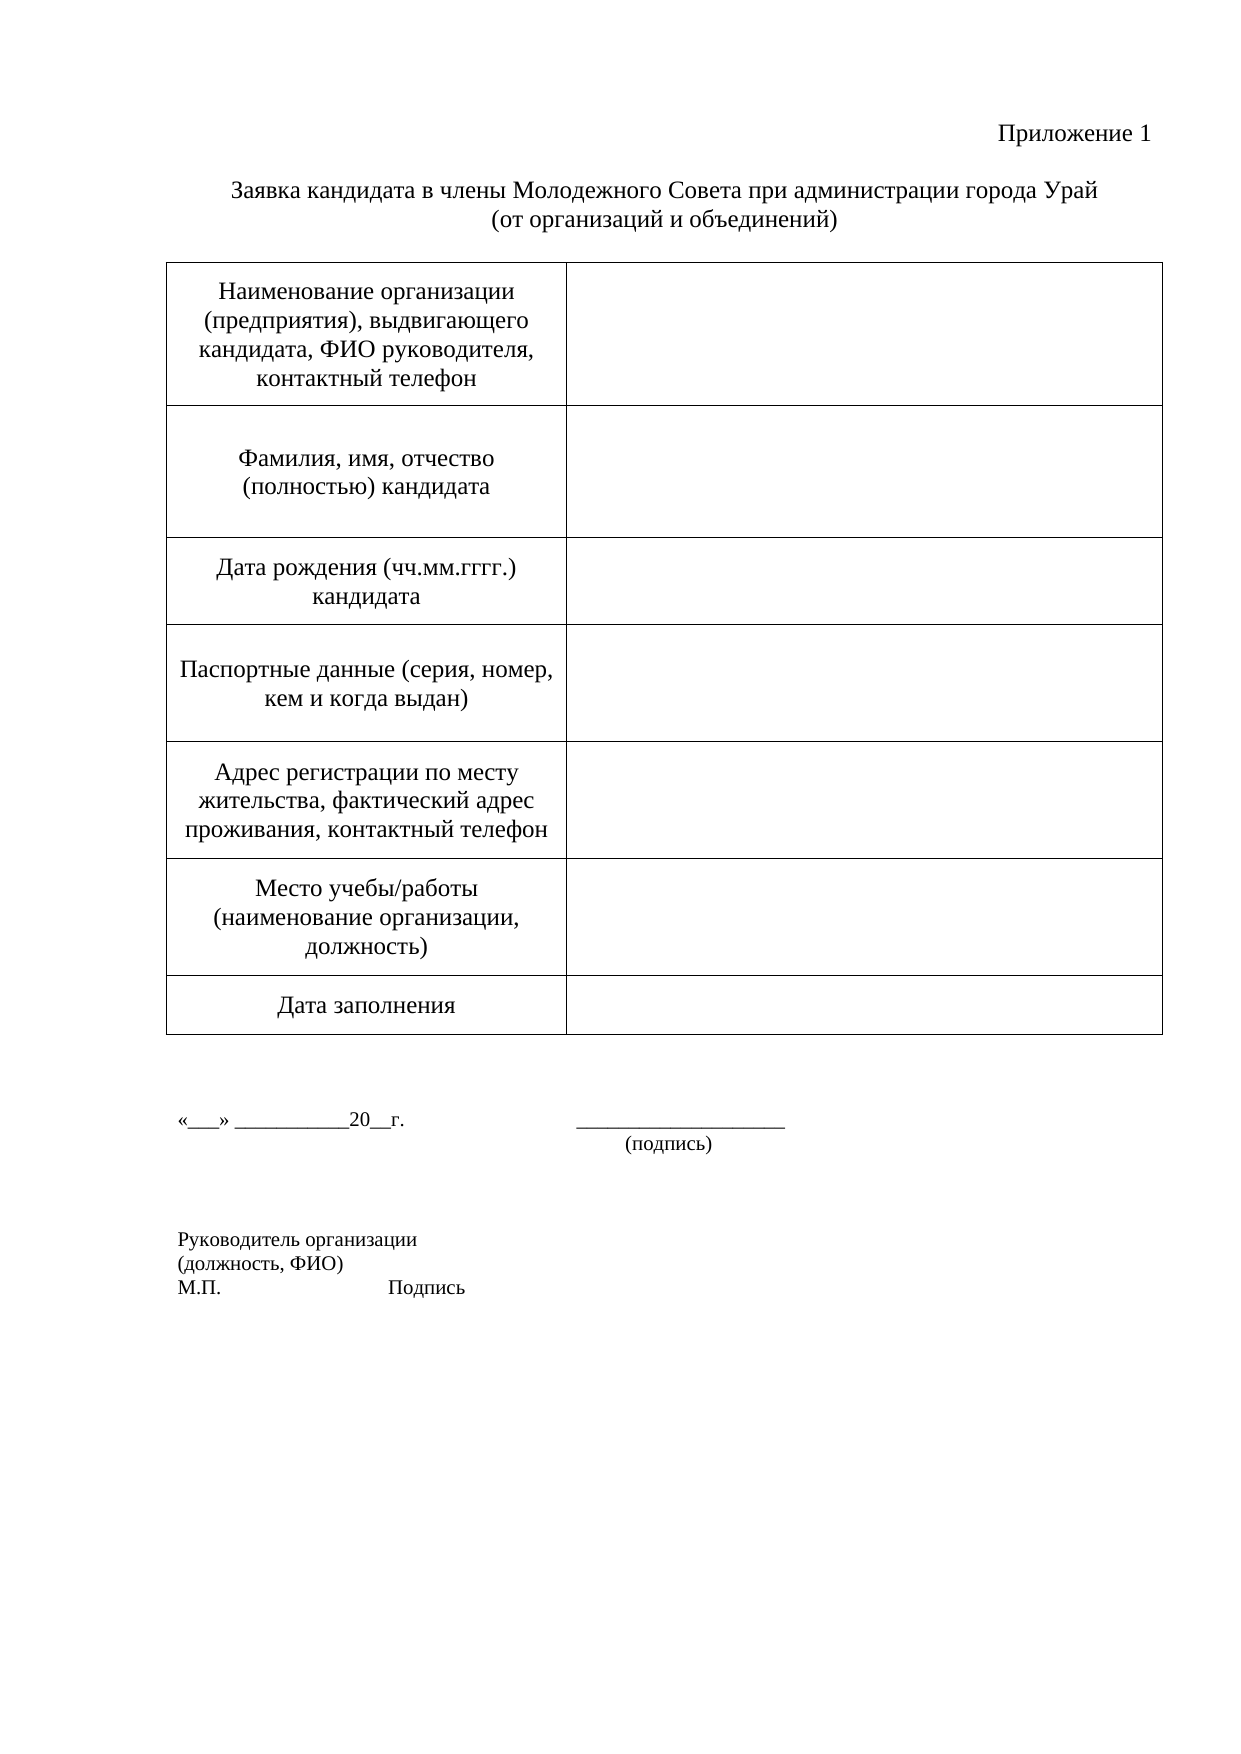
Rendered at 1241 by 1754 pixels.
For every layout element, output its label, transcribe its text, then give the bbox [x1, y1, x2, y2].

table_cell [567, 742, 1162, 857]
table_cell [567, 976, 1162, 1033]
table_cell Паспортные данные (серия, номер, кем и когда выдан) [167, 625, 566, 741]
table_cell Место учебы/работы (наименование организации, должность) [167, 859, 566, 975]
text (подпись) [546, 1131, 1152, 1155]
table_cell Дата заполнения [167, 976, 566, 1033]
text Приложение 1 [177, 118, 1152, 147]
text Руководитель организации [177, 1227, 1152, 1251]
table_cell [567, 538, 1162, 624]
table_cell [567, 625, 1162, 741]
table_cell [567, 859, 1162, 975]
text (должность, ФИО) [177, 1251, 1152, 1275]
table_header [567, 263, 1162, 405]
text (от организаций и объединений) [177, 204, 1152, 233]
text М.П. Подпись [177, 1275, 1152, 1299]
table_header Наименование организации (предприятия), выдвигающего кандидата, ФИО руководителя, контактный телефон [167, 263, 566, 405]
text «___» ___________20__г. ____________________ [177, 1107, 1152, 1131]
table_cell Дата рождения (чч.мм.гггг.) кандидата [167, 538, 566, 624]
table_cell Адрес регистрации по месту жительства, фактический адрес проживания, контактный телефон [167, 742, 566, 857]
table_cell Фамилия, имя, отчество (полностью) кандидата [167, 406, 566, 537]
table_cell [567, 406, 1162, 537]
text Заявка кандидата в члены Молодежного Совета при администрации города Урай [177, 176, 1152, 204]
